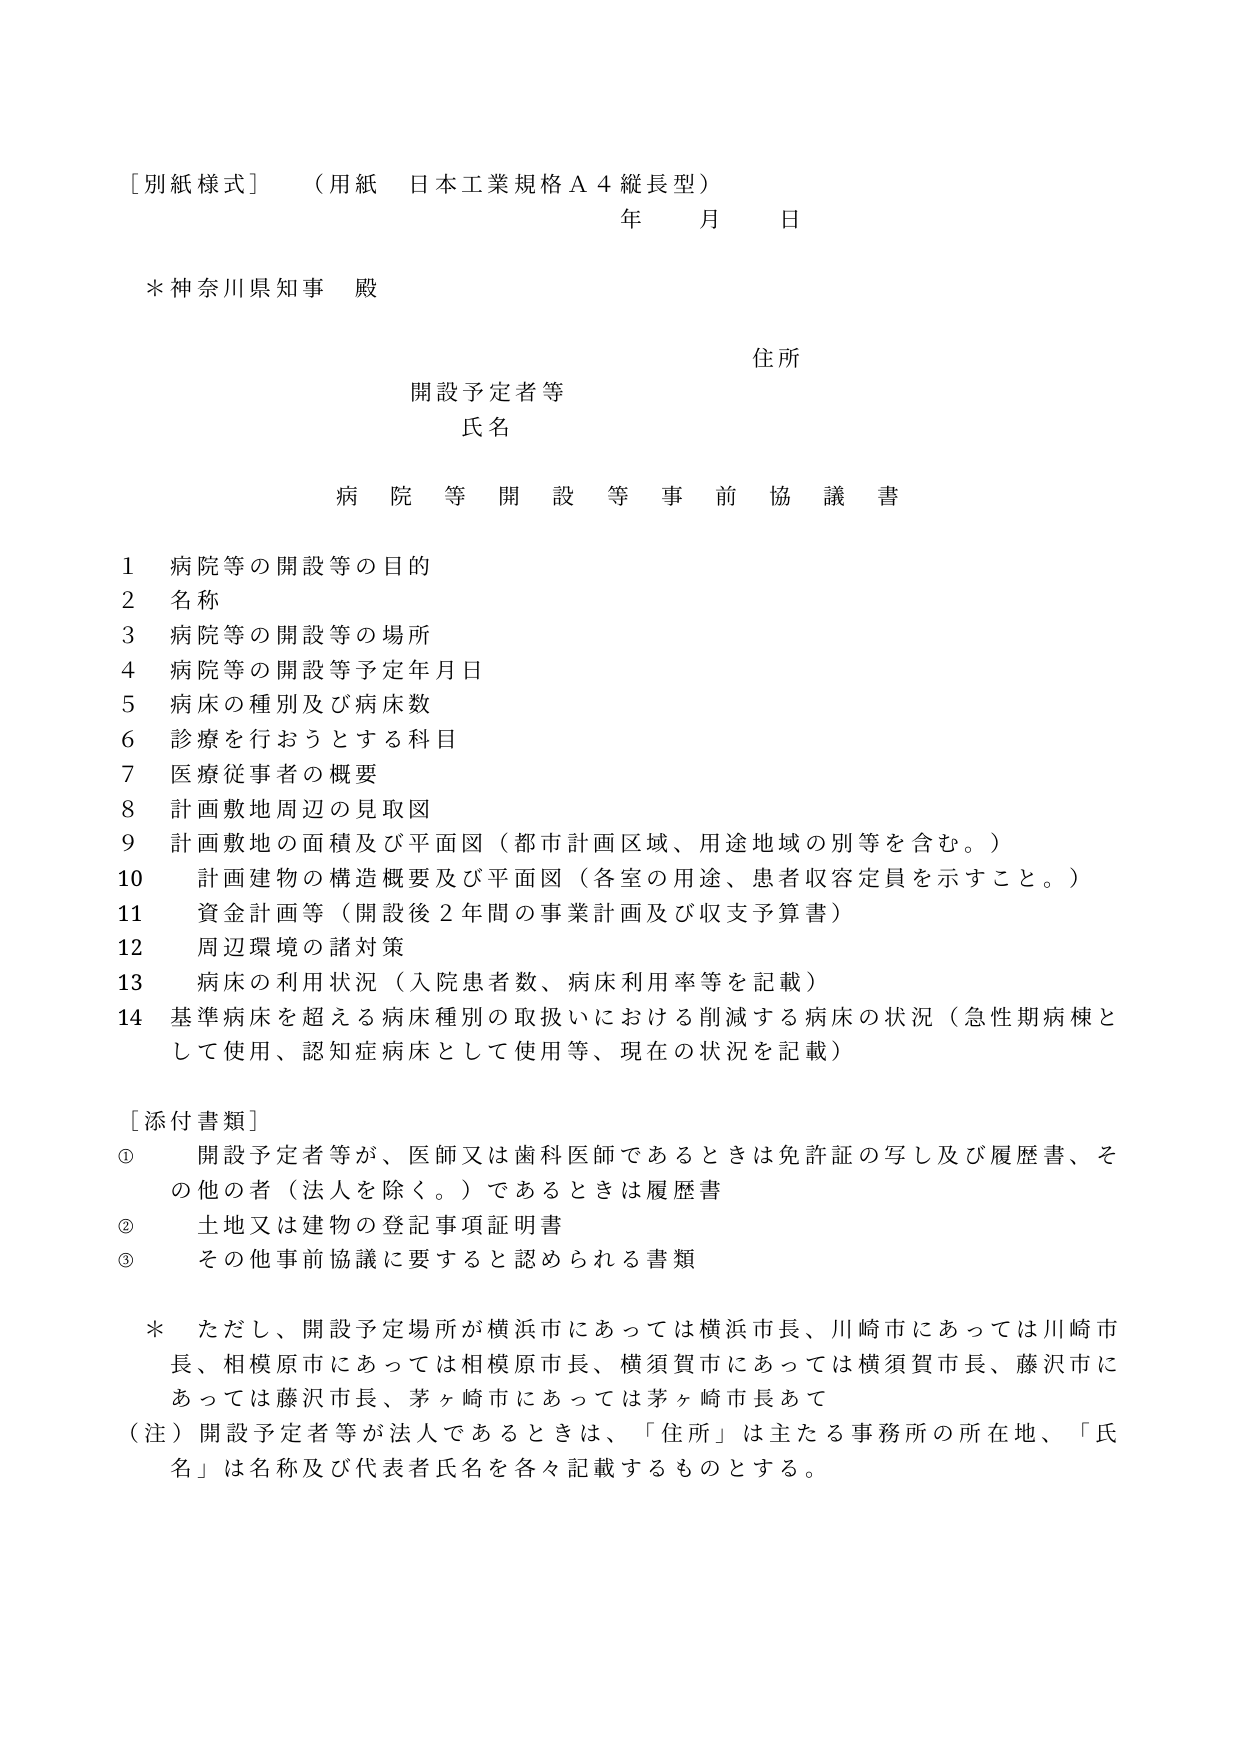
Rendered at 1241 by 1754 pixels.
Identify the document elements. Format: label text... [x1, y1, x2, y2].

text ９ 計画敷地の面積及び平面図（都市計画区域、用途地域の別等を含む。） [117, 825, 1123, 859]
text 12 周辺環境の諸対策 [117, 929, 1123, 964]
text 開設予定者等 [117, 374, 1123, 409]
text ７ 医療従事者の概要 [117, 756, 1123, 790]
text １ 病院等の開設等の目的 [117, 547, 1123, 582]
text ４ 病院等の開設等予定年月日 [117, 651, 1123, 686]
text 氏名 [117, 409, 1123, 443]
text ［添付書類］ [117, 1102, 1123, 1137]
text 13 病床の利用状況（入院患者数、病床利用率等を記載） [117, 964, 1123, 998]
list 開設予定者等が、医師又は歯科医師であるときは免許証の写し及び履歴書、その他の者（法人を除く。）であるときは履歴書 [117, 1137, 1123, 1206]
text 住所 [117, 339, 1123, 374]
text （注）開設予定者等が法人であるときは、「住所」は主たる事務所の所在地、「氏名」は名称及び代表者氏名を各々記載するものとする。 [117, 1414, 1123, 1484]
text 11 資金計画等（開設後２年間の事業計画及び収支予算書） [117, 894, 1123, 929]
text ＊ ただし、開設予定場所が横浜市にあっては横浜市長、川崎市にあっては川崎市長、相模原市にあっては相模原市長、横須賀市にあっては横須賀市長、藤沢市にあっては藤沢市長、茅ヶ崎市にあっては茅ヶ崎市長あて [117, 1311, 1123, 1414]
text ③ その他事前協議に要すると認められる書類 [117, 1241, 1123, 1276]
text ［別紙様式］ （用紙 日本工業規格Ａ４縦長型） [117, 166, 1123, 201]
text 病 院 等 開 設 等 事 前 協 議 書 [117, 478, 1123, 513]
text ② 土地又は建物の登記事項証明書 [117, 1206, 1123, 1241]
text ６ 診療を行おうとする科目 [117, 721, 1123, 756]
text ＊神奈川県知事 殿 [117, 270, 1123, 304]
text ２ 名称 [117, 582, 1123, 617]
text ５ 病床の種別及び病床数 [117, 686, 1123, 721]
text 14 基準病床を超える病床種別の取扱いにおける削減する病床の状況（急性期病棟として使用、認知症病床として使用等、現在の状況を記載） [117, 998, 1123, 1068]
text 10 計画建物の構造概要及び平面図（各室の用途、患者収容定員を示すこと。） [117, 859, 1123, 894]
text ３ 病院等の開設等の場所 [117, 617, 1123, 651]
text ８ 計画敷地周辺の見取図 [117, 790, 1123, 825]
text 年 月 日 [117, 201, 1123, 235]
